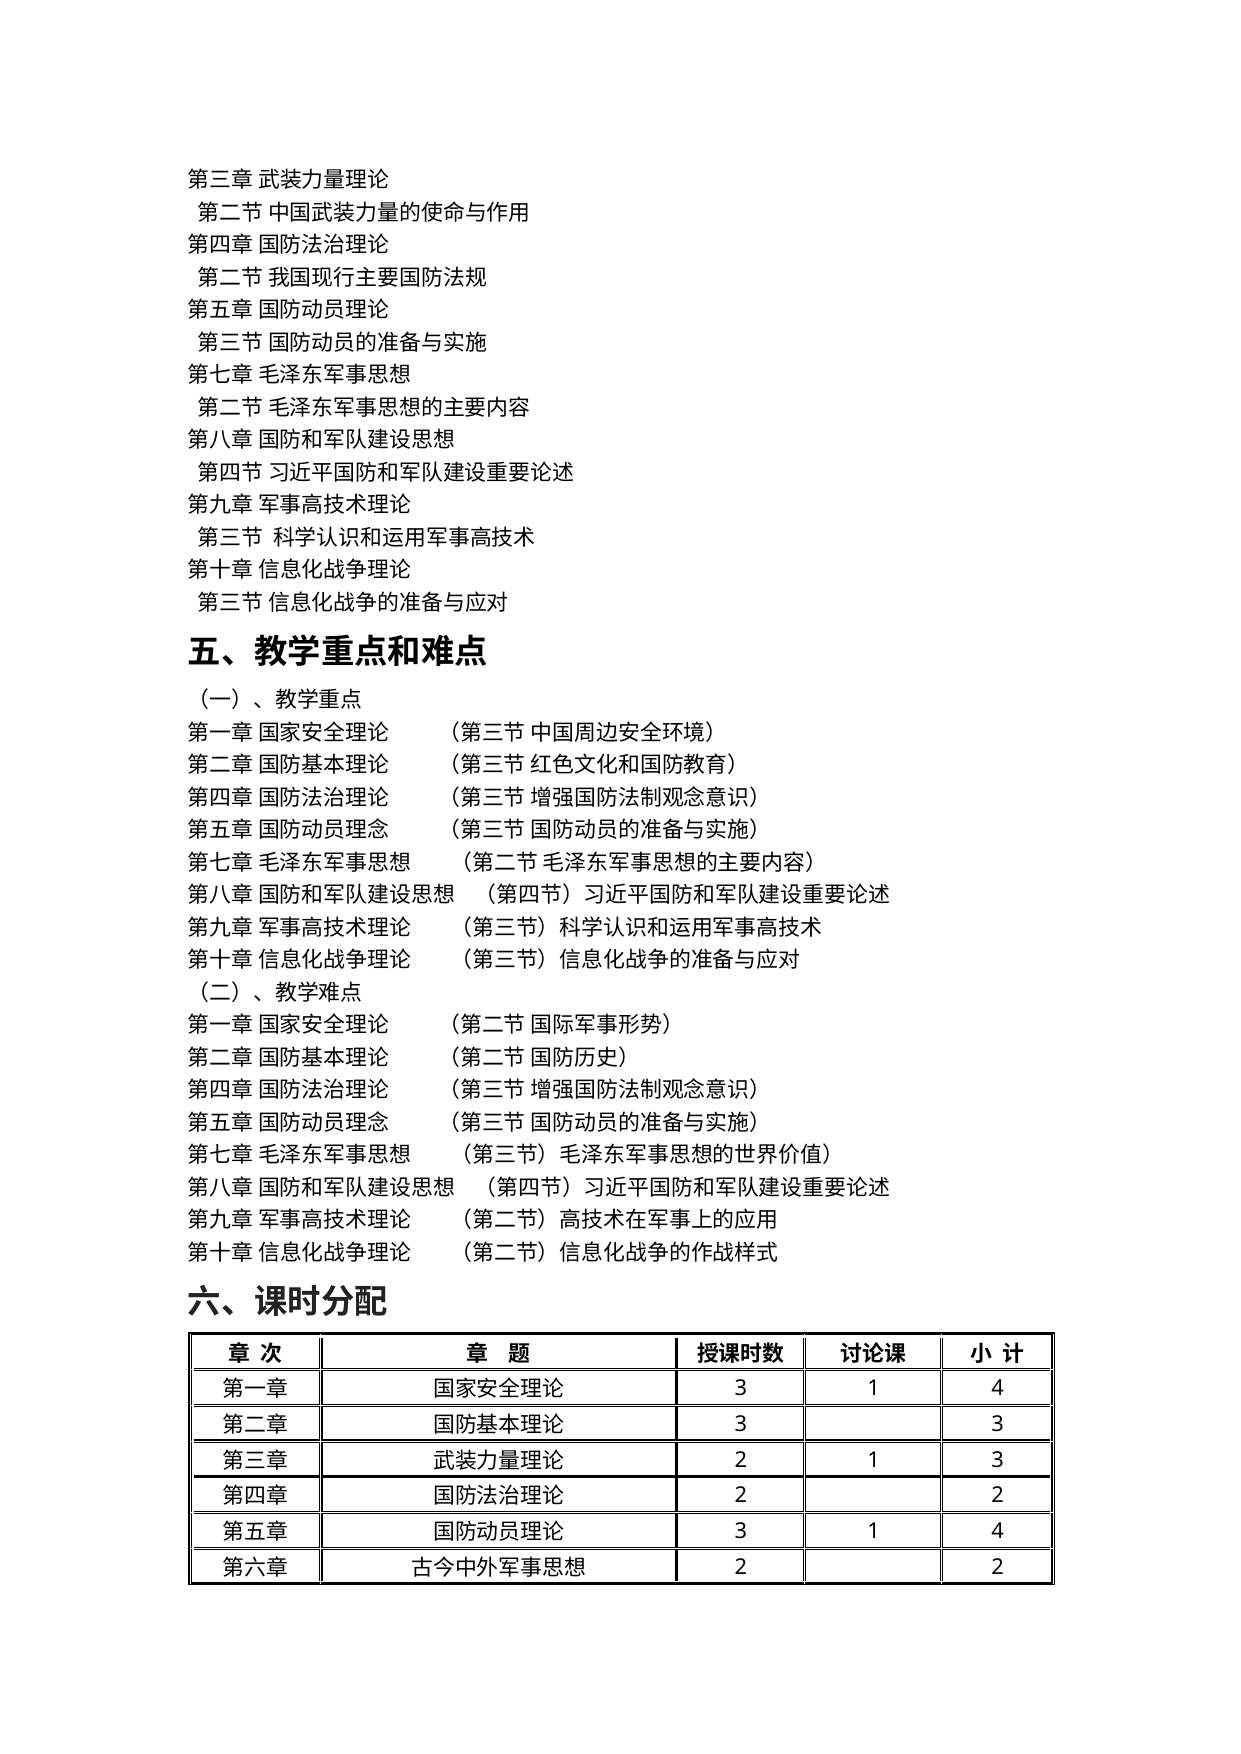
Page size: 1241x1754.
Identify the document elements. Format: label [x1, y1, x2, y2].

table_header [190, 1334, 1053, 1584]
table_header [188, 162, 1053, 1332]
